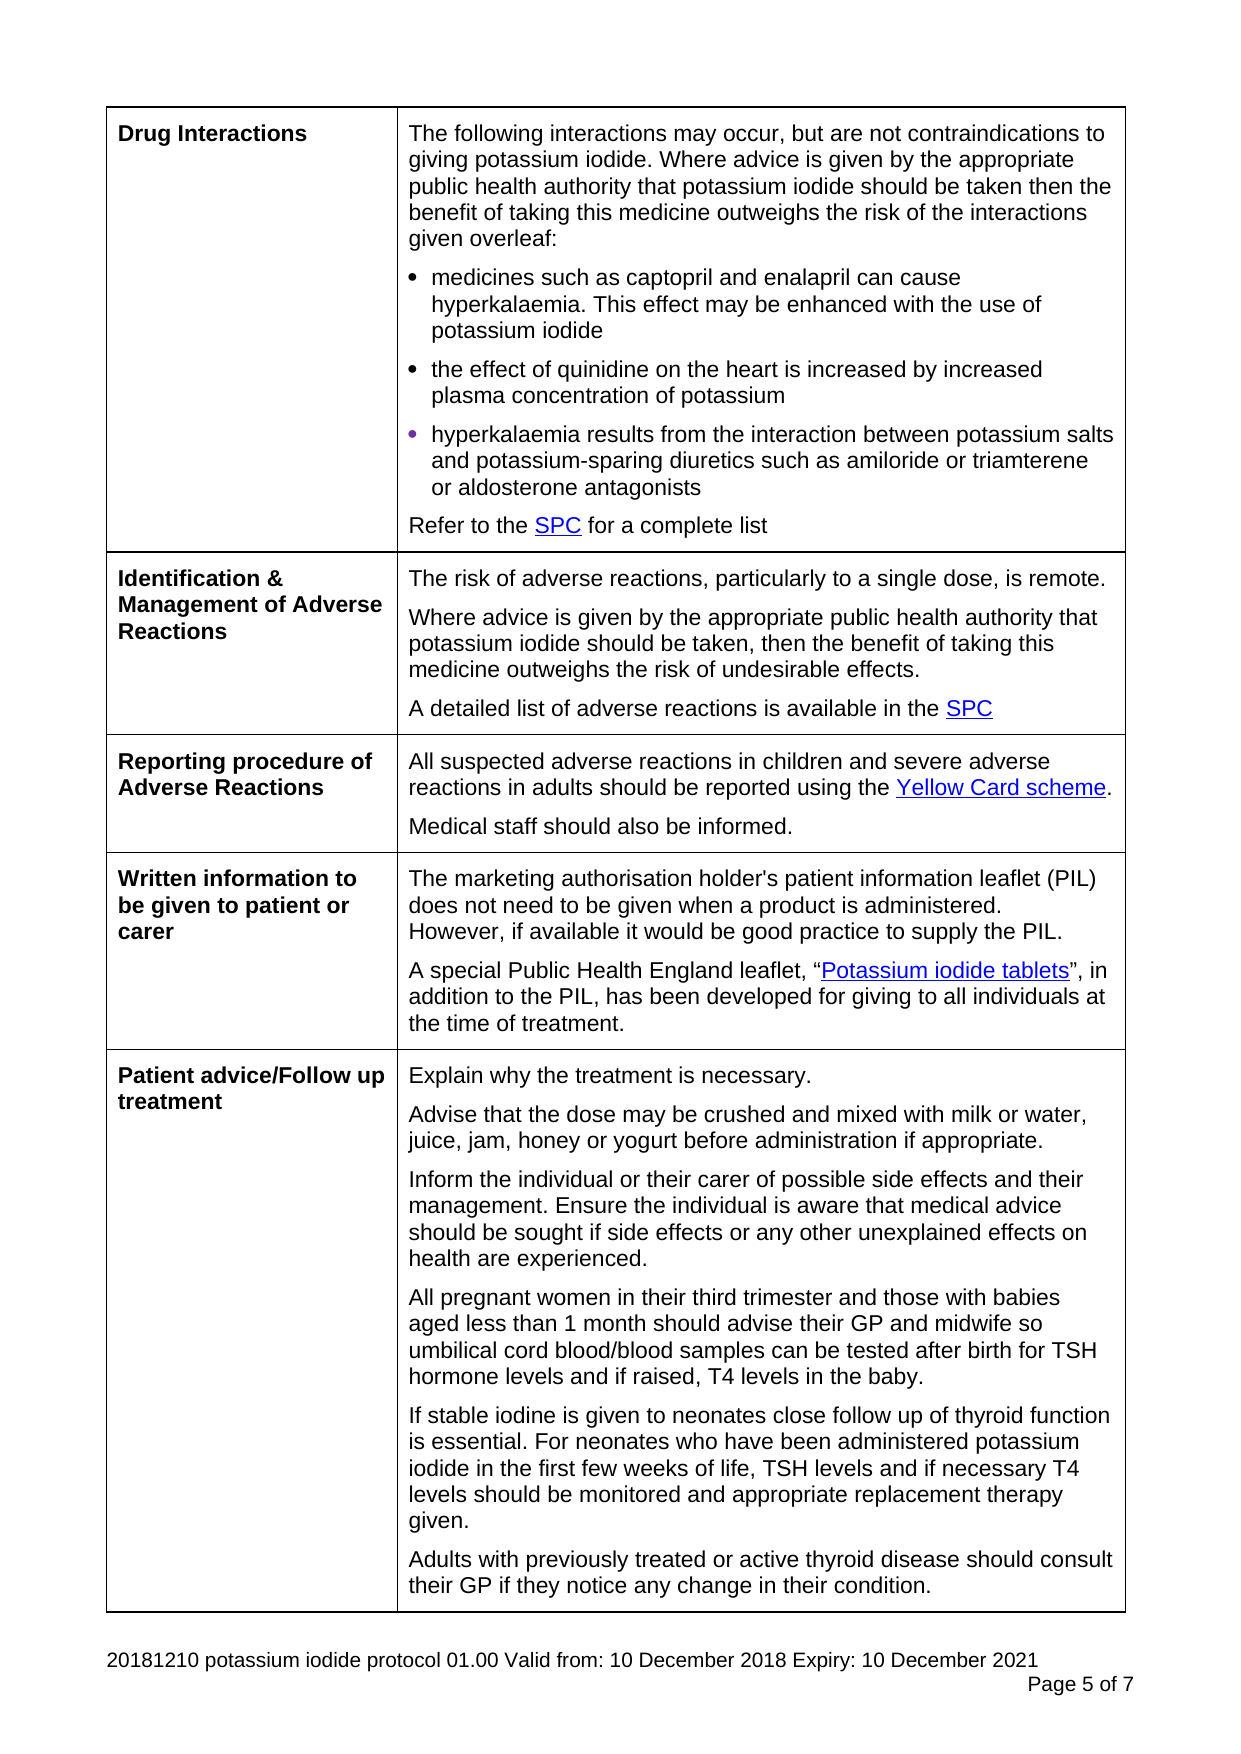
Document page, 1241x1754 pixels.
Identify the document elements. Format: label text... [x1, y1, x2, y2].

table_cell Written information to be given to patient or carer [107, 853, 397, 1048]
table_cell Drug Interactions [107, 108, 397, 551]
table_cell Identification & Management of Adverse Reactions [107, 553, 397, 734]
table_cell Reporting procedure of Adverse Reactions [107, 735, 397, 852]
table_cell The risk of adverse reactions, particularly to a single dose, is remote. Where advice is given by the appropriate public health authority that potassium iodide should be taken, then the benefit of taking this medicine outweighs the risk of undesirable effects. A detailed list of adverse reactions is available in the SPC [398, 553, 1125, 734]
table_cell All suspected adverse reactions in children and severe adverse reactions in adults should be reported using the Yellow Card scheme. Medical staff should also be informed. [398, 735, 1125, 852]
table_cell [398, 1050, 1125, 1611]
table_cell The following interactions may occur, but are not contraindications to giving potassium iodide. Where advice is given by the appropriate public health authority that potassium iodide should be taken then the benefit of taking this medicine outweighs the risk of the interactions given overleaf: medicines such as captopril and enalapril can cause hyperkalaemia. This effect may be enhanced with the use of potassium iodide the effect of quinidine on the heart is increased by increased plasma concentration of potassium hyperkalaemia results from the interaction between potassium salts and potassium-sparing diuretics such as amiloride or triamterene or aldosterone antagonists Refer to the SPC for a complete list [398, 108, 1125, 551]
table_cell The marketing authorisation holder's patient information leaflet (PIL) does not need to be given when a product is administered. However, if available it would be good practice to supply the PIL. A special Public Health England leaflet, “Potassium iodide tablets”, in addition to the PIL, has been developed for giving to all individuals at the time of treatment. [398, 853, 1125, 1048]
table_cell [107, 1050, 397, 1611]
